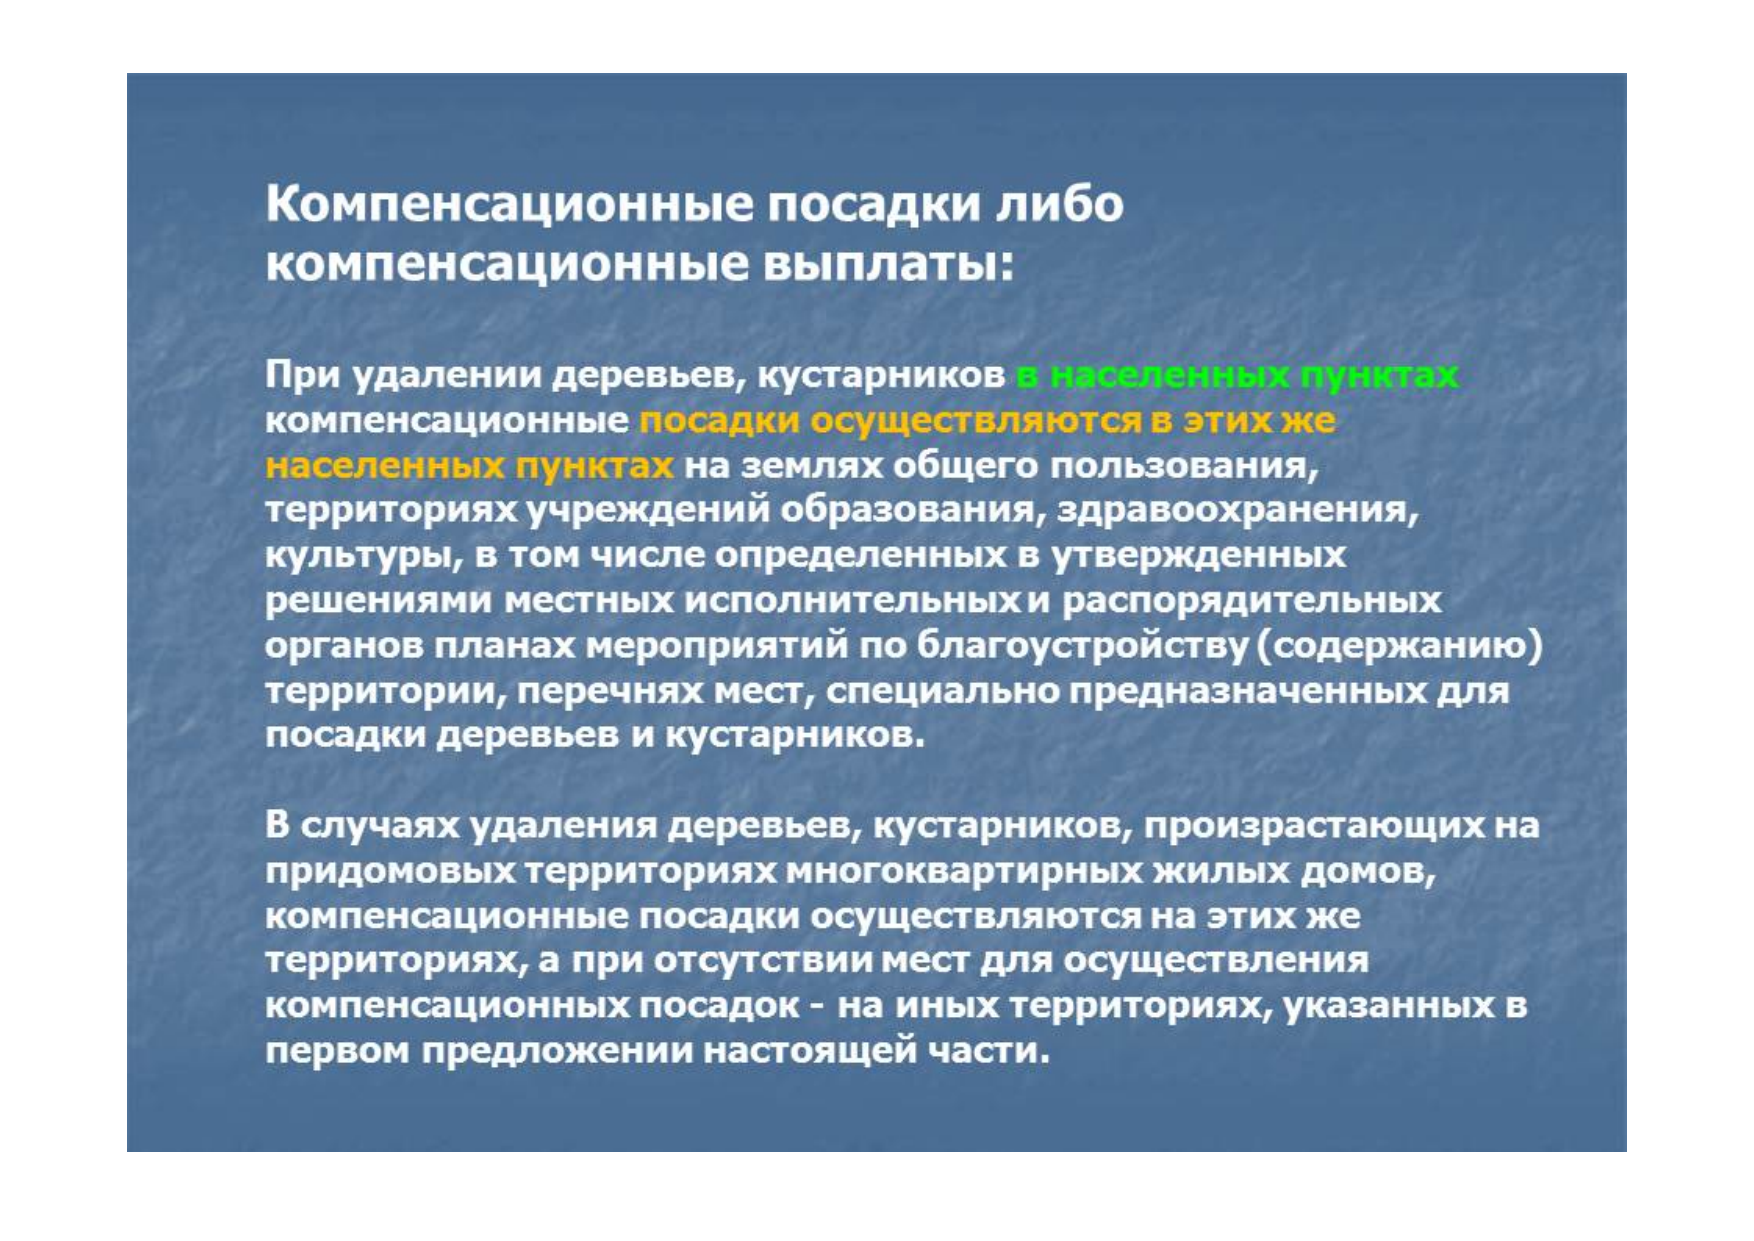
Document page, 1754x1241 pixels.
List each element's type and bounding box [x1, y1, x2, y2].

picture [127, 73, 1627, 1152]
